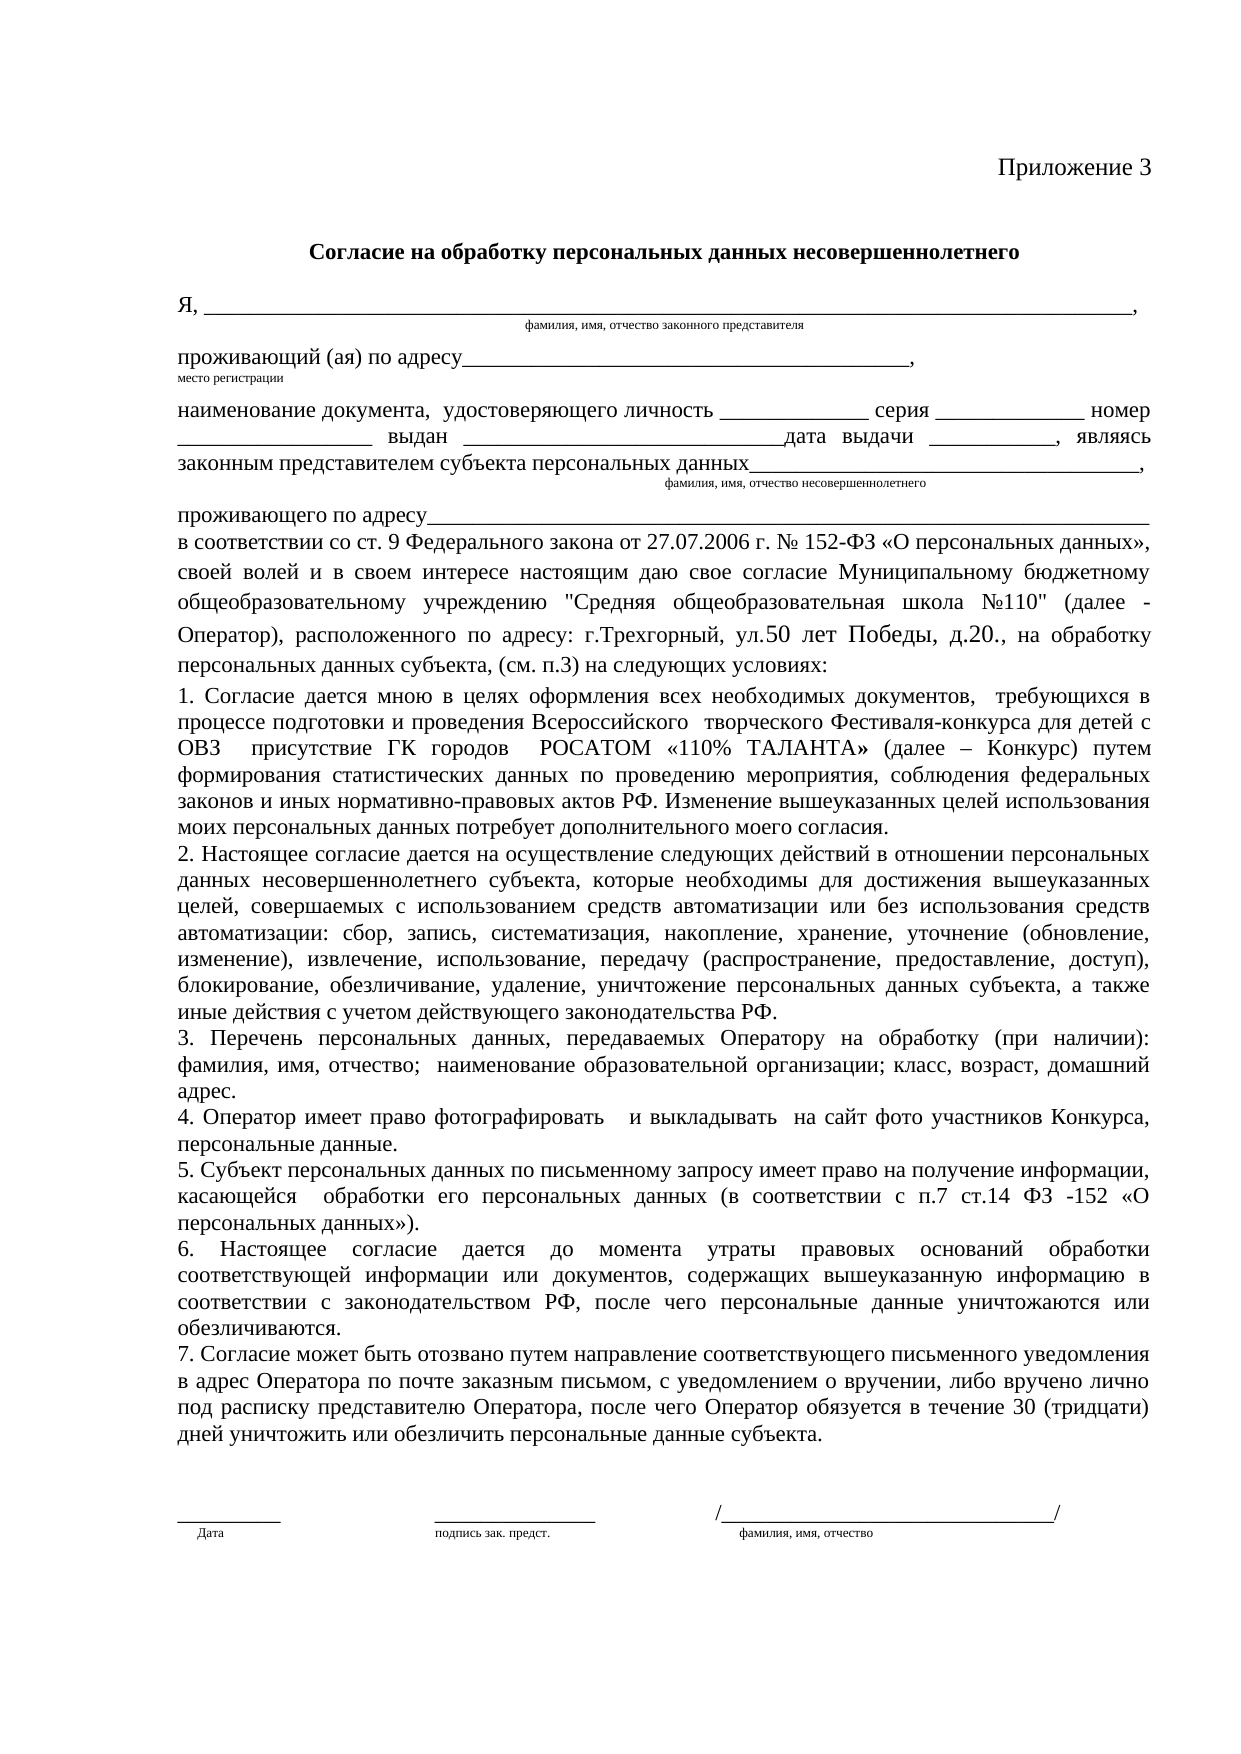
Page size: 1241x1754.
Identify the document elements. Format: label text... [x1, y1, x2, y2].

text 7. Согласие может быть отозвано путем направление соответствующего письменного уведомления в адрес Оператора по почте заказным письмом, с уведомлением о вручении, либо вручено лично под расписку представителю Оператора, после чего Оператор обязуется в течение 30 (тридцати) дней уничтожить или обезличить персональные данные субъекта. [177, 1341, 1152, 1446]
text наименование документа, удостоверяющего личность _____________ серия _____________ номер _________________ выдан ____________________________дата выдачи ___________, являясь законным представителем субъекта персональных данных__________________________________, [177, 396, 1152, 475]
text фамилия, имя, отчество несовершеннолетнего [177, 475, 1152, 501]
text проживающего по адресу_______________________________________________________________ [177, 501, 1152, 528]
text 6. Настоящее согласие дается до момента утраты правовых оснований обработки соответствующей информации или документов, содержащих вышеуказанную информацию в соответствии с законодательством РФ, после чего персональные данные уничтожаются или обезличиваются. [177, 1235, 1152, 1341]
text Приложение 3 [290, 152, 1152, 180]
text Согласие на обработку персональных данных несовершеннолетнего [177, 238, 1152, 264]
text 5. Субъект персональных данных по письменному запросу имеет право на получение информации, касающейся обработки его персональных данных (в соответствии с п.7 ст.14 ФЗ -152 «О персональных данных»). [177, 1156, 1152, 1235]
text в соответствии со ст. 9 Федерального закона от 27.07.2006 г. № 152-ФЗ «О персональных данных», своей волей и в своем интересе настоящим даю свое согласие Муниципальному бюджетному общеобразовательному учреждению "Средняя общеобразовательная школа №110" (далее - Оператор), расположенного по адресу: г.Трехгорный, ул.50 лет Победы, д.20., на обработку персональных данных субъекта, (см. п.3) на следующих условиях: [177, 528, 1152, 678]
text 1. Согласие дается мною в целях оформления всех необходимых документов, требующихся в процессе подготовки и проведения Всероссийского творческого Фестиваля-конкурса для детей с ОВЗ присутствие ГК городов РОСАТОМ «110% ТАЛАНТА» (далее – Конкурс) путем формирования статистических данных по проведению мероприятия, соблюдения федеральных законов и иных нормативно-правовых актов РФ. Изменение вышеуказанных целей использования моих персональных данных потребует дополнительного моего согласия. [177, 682, 1152, 840]
text Дата подпись зак. предст. фамилия, имя, отчество [177, 1525, 1152, 1551]
text место регистрации [177, 370, 1152, 396]
text 3. Перечень персональных данных, передаваемых Оператору на обработку (при наличии): фамилия, имя, отчество; наименование образовательной организации; класс, возраст, домашний адрес. [177, 1024, 1152, 1103]
text фамилия, имя, отчество законного представителя [177, 317, 1152, 343]
text _________ ______________ /_____________________________/ [177, 1499, 1152, 1525]
text проживающий (ая) по адресу_______________________________________, [177, 343, 1152, 370]
text Я, _________________________________________________________________________________, [177, 291, 1152, 317]
text 4. Оператор имеет право фотографировать и выкладывать на сайт фото участников Конкурса, персональные данные. [177, 1103, 1152, 1156]
text 2. Настоящее согласие дается на осуществление следующих действий в отношении персональных данных несовершеннолетнего субъекта, которые необходимы для достижения вышеуказанных целей, совершаемых с использованием средств автоматизации или без использования средств автоматизации: сбор, запись, систематизация, накопление, хранение, уточнение (обновление, изменение), извлечение, использование, передачу (распространение, предоставление, доступ), блокирование, обезличивание, удаление, уничтожение персональных данных субъекта, а также иные действия с учетом действующего законодательства РФ. [177, 840, 1152, 1024]
